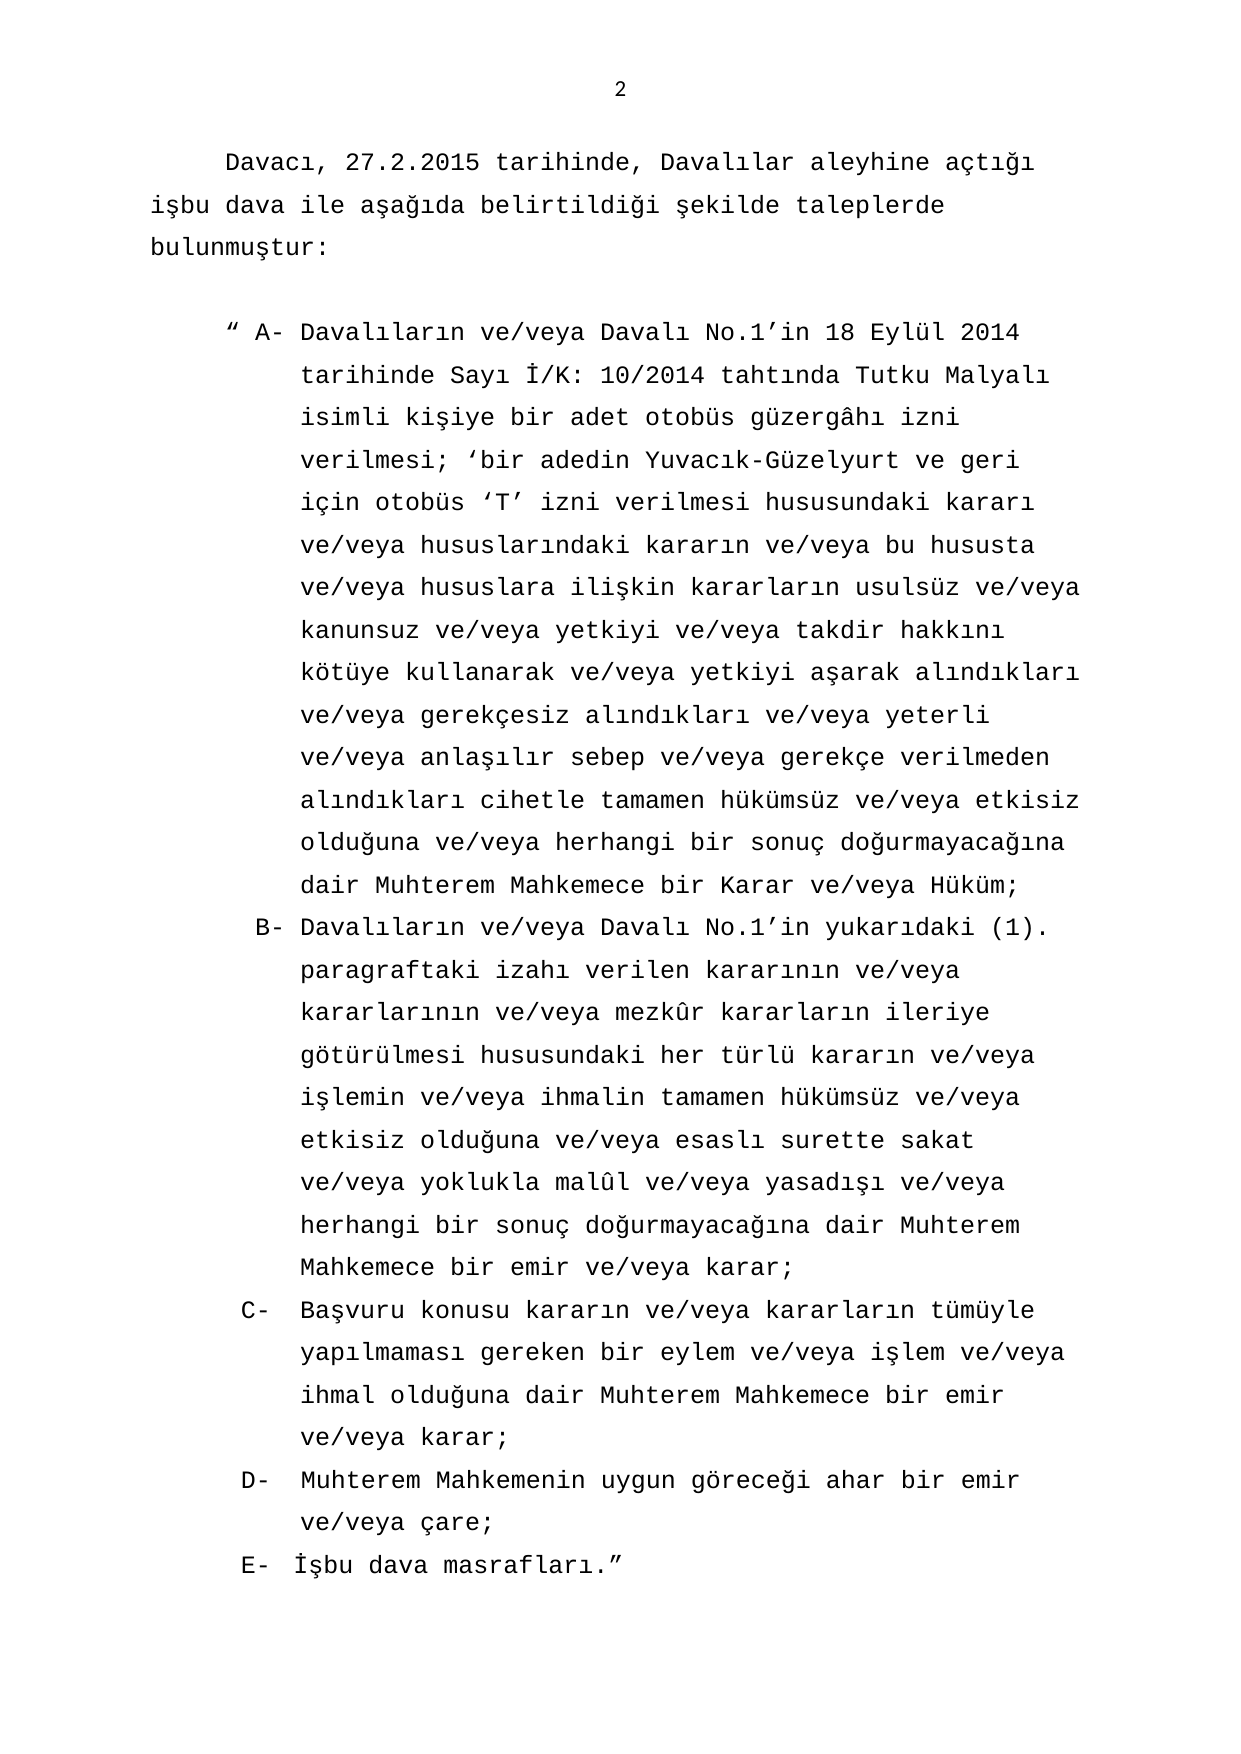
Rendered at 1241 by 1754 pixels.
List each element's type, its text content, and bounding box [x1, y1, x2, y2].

text ve/veya yoklukla malûl ve/veya yasadışı ve/veya [150, 1170, 1090, 1198]
list D- Muhterem Mahkemenin uygun göreceği ahar bir emir ve/veya çare; [241, 1467, 1090, 1538]
text olduğuna ve/veya herhangi bir sonuç doğurmayacağına [150, 830, 1090, 858]
text kötüye kullanarak ve/veya yetkiyi aşarak alındıkları [150, 660, 1090, 688]
text Mahkemece bir emir ve/veya karar; [150, 1255, 1090, 1283]
list ihmal olduğuna dair Muhterem Mahkemece bir emir ve/veya karar; [241, 1382, 1090, 1453]
text paragraftaki izahı verilen kararının ve/veya [150, 957, 1090, 986]
list İşbu dava masrafları.” [241, 1552, 1090, 1581]
text Davacı, 27.2.2015 tarihinde, Davalılar aleyhine açtığı işbu dava ile aşağıda belirtildiği şekilde taleplerde bulunmuştur: [150, 150, 1090, 263]
text ve/veya anlaşılır sebep ve/veya gerekçe verilmeden [150, 745, 1090, 773]
text “ A- Davalıların ve/veya Davalı No.1’in 18 Eylül 2014 [150, 320, 1090, 348]
text alındıkları cihetle tamamen hükümsüz ve/veya etkisiz [150, 787, 1090, 816]
text herhangi bir sonuç doğurmayacağına dair Muhterem [150, 1212, 1090, 1241]
text kanunsuz ve/veya yetkiyi ve/veya takdir hakkını [150, 617, 1090, 646]
text verilmesi; ‘bir adedin Yuvacık-Güzelyurt ve geri [150, 447, 1090, 476]
text dair Muhterem Mahkemece bir Karar ve/veya Hüküm; [150, 872, 1090, 901]
text tarihinde Sayı İ/K: 10/2014 tahtında Tutku Malyalı [150, 362, 1090, 391]
list C- Başvuru konusu kararın ve/veya kararların tümüyle yapılmaması gereken bir eylem ve/veya işlem ve/veya [241, 1297, 1090, 1368]
text için otobüs ‘T’ izni verilmesi hususundaki kararı [150, 490, 1090, 518]
text kararlarının ve/veya mezkûr kararların ileriye [150, 1000, 1090, 1028]
text ve/veya hususlarındaki kararın ve/veya bu hususta [150, 532, 1090, 561]
text etkisiz olduğuna ve/veya esaslı surette sakat [150, 1127, 1090, 1156]
text B- Davalıların ve/veya Davalı No.1’in yukarıdaki (1). [150, 915, 1090, 943]
text ve/veya gerekçesiz alındıkları ve/veya yeterli [150, 702, 1090, 731]
text götürülmesi hususundaki her türlü kararın ve/veya [150, 1042, 1090, 1071]
text isimli kişiye bir adet otobüs güzergâhı izni [150, 405, 1090, 433]
text ve/veya hususlara ilişkin kararların usulsüz ve/veya [150, 575, 1090, 603]
text işlemin ve/veya ihmalin tamamen hükümsüz ve/veya [150, 1085, 1090, 1113]
